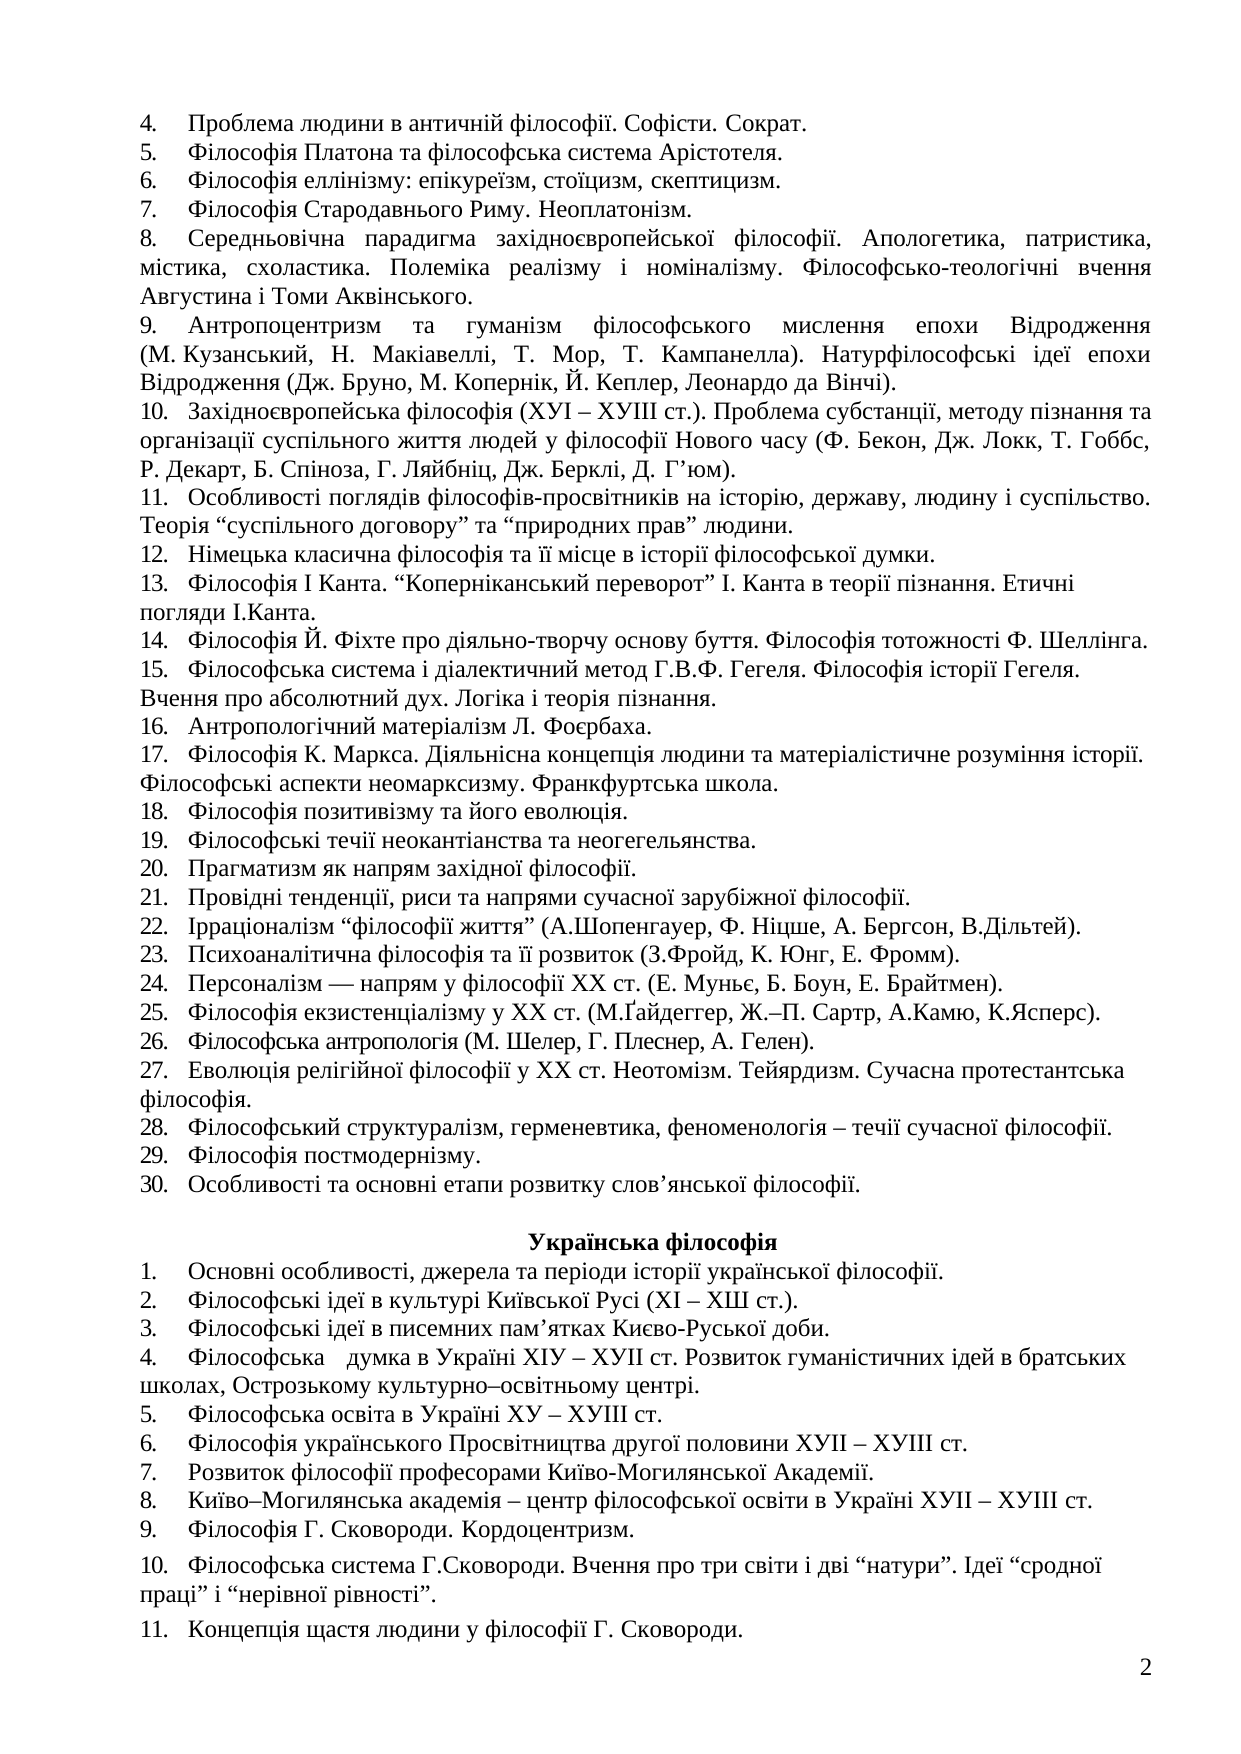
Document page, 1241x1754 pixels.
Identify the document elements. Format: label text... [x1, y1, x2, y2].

list Філософська система Г.Сковороди. Вчення про три світи і дві “натури”. Ідеї “сродної праці” і “нерівної рівності”. [139, 1550, 1153, 1608]
list Особливості та основні етапи розвитку слов’янської філософії. [139, 1169, 1165, 1198]
list Середньовічна парадигма західноєвропейської філософії. Апологетика, патристика, містика, схоластика. Полеміка реалізму і номіналізму. Філософсько-теологічні вчення Августина і Томи Аквінського. [139, 223, 1153, 310]
list Філософія Стародавнього Риму. Неоплатонізм. [139, 195, 1165, 223]
list Філософія Г. Сковороди. Кордоцентризм. [139, 1515, 1165, 1543]
list Філософія позитивізму та його еволюція. [139, 796, 1165, 825]
list Особливості поглядів філософів-просвітників на історію, державу, людину і суспільство. Теорія “суспільного договору” та “природних прав” людини. [139, 483, 1152, 539]
list Філософські ідеї в писемних пам’ятках Києво-Руської доби. [139, 1314, 1165, 1342]
list Основні особливості, джерела та періоди історії української філософії. [139, 1256, 1165, 1285]
list Німецька класична філософія та її місце в історії філософської думки. [139, 539, 1165, 568]
list Антропологічний матеріалізм Л. Фоєрбаха. [139, 712, 1165, 740]
list Ірраціоналізм “філософії життя” (А.Шопенгауер, Ф. Ніцше, А. Бергсон, В.Дільтей). [139, 911, 1165, 940]
list Філософія екзистенціалізму у ХХ ст. (М.Ґайдеггер, Ж.–П. Сартр, А.Камю, К.Ясперс). [139, 997, 1165, 1026]
list Філософія постмодернізму. [139, 1141, 1165, 1169]
list Філософія Й. Фіхте про діяльно-творчу основу буття. Філософія тотожності Ф. Шеллінга. [139, 626, 1152, 654]
subtitle Українська філософія [139, 1228, 1165, 1256]
list Філософія К. Маркса. Діяльнісна концепція людини та матеріалістичне розуміння історії. Філософські аспекти неомарксизму. Франкфуртська школа. [139, 740, 1150, 796]
list Психоаналітична філософія та її розвиток (З.Фройд, К. Юнг, Е. Фромм). [139, 940, 1165, 968]
list Філософія еллінізму: епікуреїзм, стоїцизм, скептицизм. [139, 166, 1165, 195]
list Провідні тенденції, риси та напрями сучасної зарубіжної філософії. [139, 882, 1165, 911]
list Еволюція релігійної філософії у ХХ ст. Неотомізм. Тейярдизм. Сучасна протестантська філософія. [139, 1055, 1126, 1112]
list Філософська думка в Україні ХІУ – ХУІІ ст. Розвиток гуманістичних ідей в братських школах, Острозькому культурно–освітньому центрі. [139, 1343, 1152, 1399]
list Філософія Платона та філософська система Арістотеля. [139, 137, 1165, 166]
list Філософські ідеї в культурі Київської Русі (ХІ – ХШ ст.). [139, 1285, 1165, 1314]
list Концепція щастя людини у філософії Г. Сковороди. [139, 1614, 1153, 1643]
list Персоналізм — напрям у філософії ХХ ст. (Е. Муньє, Б. Боун, Е. Брайтмен). [139, 969, 1165, 997]
list Київо–Могилянська академія – центр філософської освіти в Україні ХУІІ – ХУІІІ ст. [139, 1486, 1165, 1514]
list Філософська система і діалектичний метод Г.В.Ф. Гегеля. Філософія історії Гегеля. Вчення про абсолютний дух. Логіка і теорія пізнання. [139, 654, 1152, 712]
list Філософська освіта в Україні ХУ – ХУІІІ ст. [139, 1399, 1165, 1428]
list Філософія І Канта. “Коперніканський переворот” І. Канта в теорії пізнання. Етичні погляди І.Канта. [139, 568, 1153, 626]
list Розвиток філософії професорами Київо-Могилянської Академії. [139, 1457, 1165, 1486]
list Прагматизм як напрям західної філософії. [139, 854, 1165, 882]
list Філософська антропологія (М. Шелер, Г. Плеснер, А. Гелен). [139, 1026, 1165, 1055]
list Філософський структуралізм, герменевтика, феноменологія – течії сучасної філософії. [139, 1112, 1165, 1141]
list Проблема людини в античній філософії. Софісти. Сократ. [139, 108, 1153, 137]
list Філософські течії неокантіанства та неогегельянства. [139, 825, 1165, 854]
list Антропоцентризм та гуманізм філософського мислення епохи Відродження (М. Кузанський, Н. Макіавеллі, Т. Мор, Т. Кампанелла). Натурфілософські ідеї епохи Відродження (Дж. Бруно, М. Копернік, Й. Кеплер, Леонардо да Вінчі). [139, 310, 1152, 396]
list Філософія українського Просвітництва другої половини ХУІІ – ХУІІІ ст. [139, 1428, 1165, 1457]
list Західноєвропейська філософія (ХУІ – ХУІІІ ст.). Проблема субстанції, методу пізнання та організації суспільного життя людей у філософії Нового часу (Ф. Бекон, Дж. Локк, Т. Гоббс, Р. Декарт, Б. Спіноза, Г. Ляйбніц, Дж. Берклі, Д. Г’юм). [139, 396, 1152, 482]
